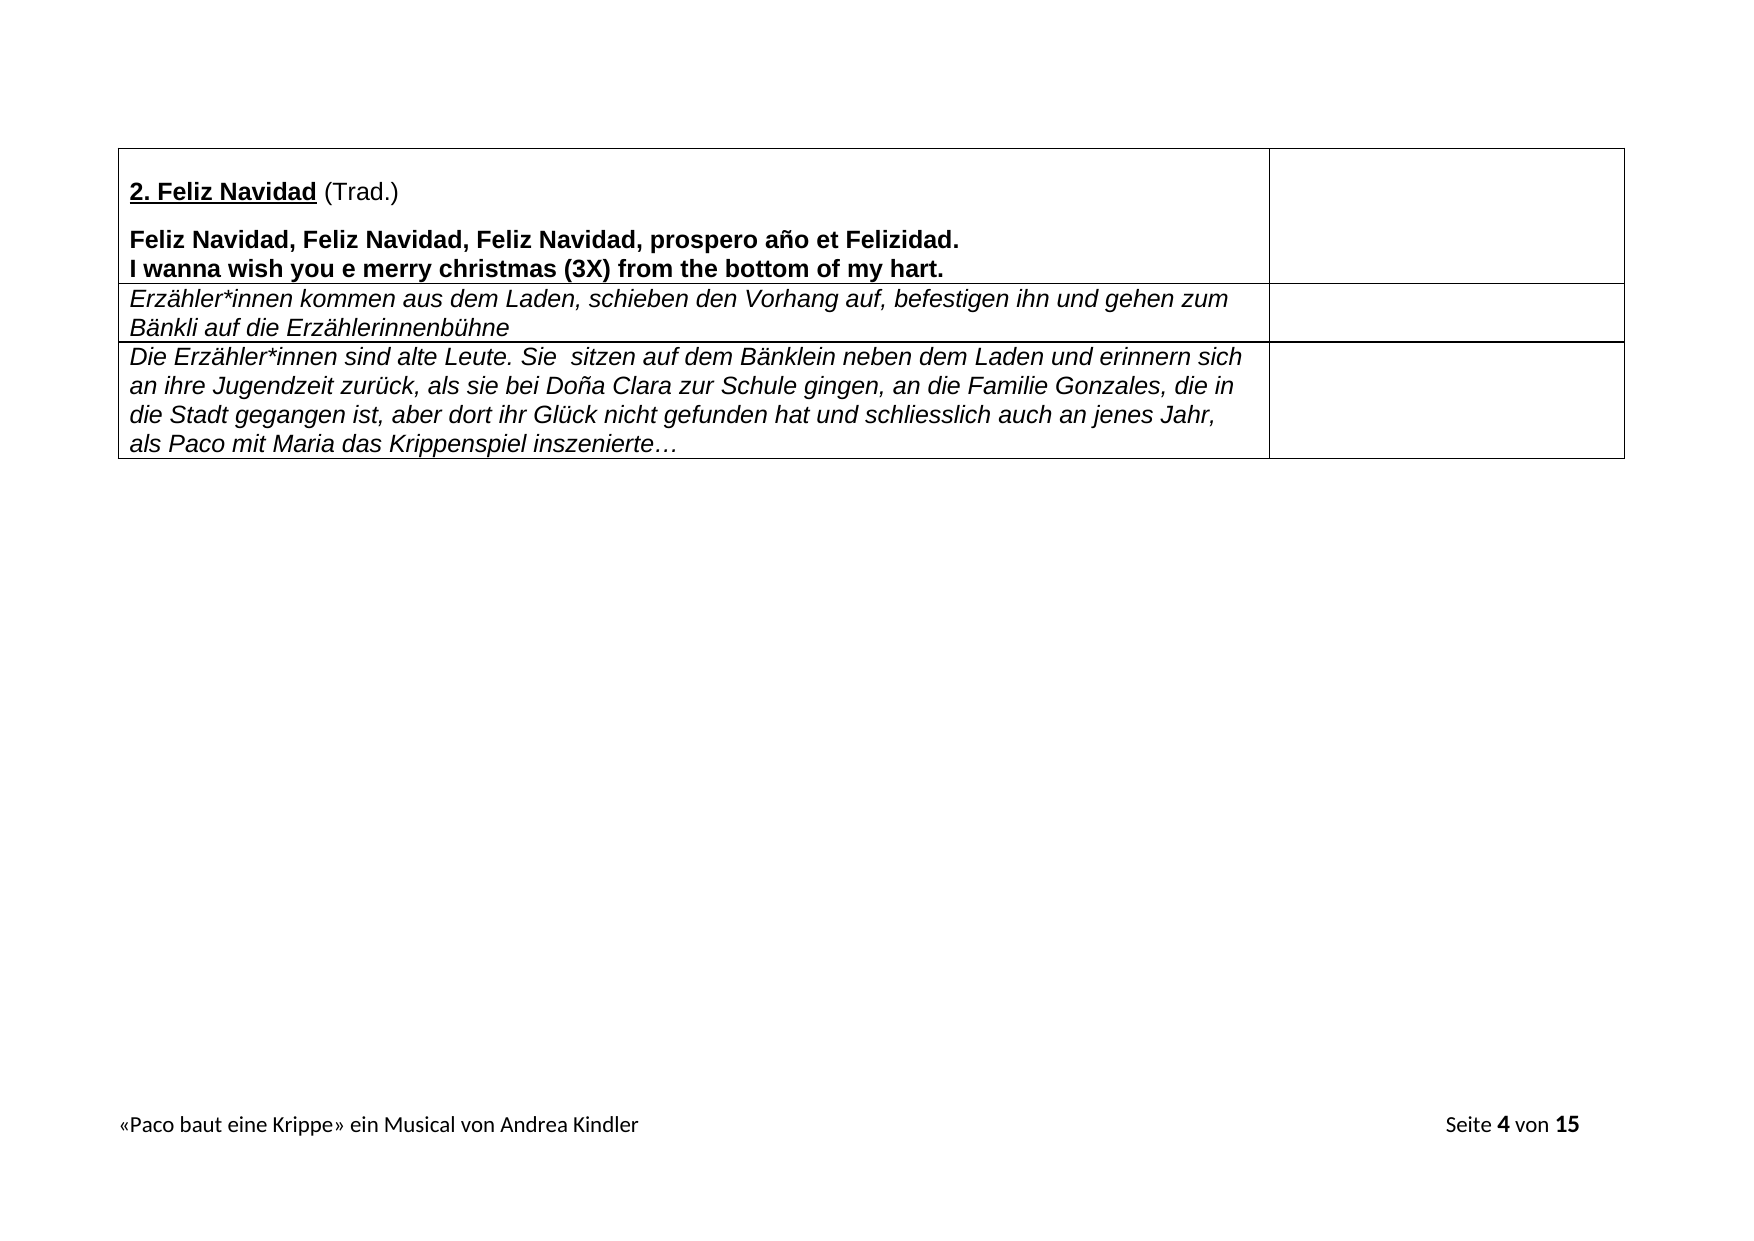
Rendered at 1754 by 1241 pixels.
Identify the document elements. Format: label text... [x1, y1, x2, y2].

table_cell [1270, 149, 1624, 283]
table_cell [1270, 343, 1624, 457]
table_cell Erzähler*innen kommen aus dem Laden, schieben den Vorhang auf, befestigen ihn und gehen zum Bänkli auf die Erzählerinnenbühne [119, 284, 1269, 341]
table_cell [1270, 284, 1624, 341]
table_cell Die Erzähler*innen sind alte Leute. Sie sitzen auf dem Bänklein neben dem Laden und erinnern sich an ihre Jugendzeit zurück, als sie bei Doña Clara zur Schule gingen, an die Familie Gonzales, die in die Stadt gegangen ist, aber dort ihr Glück nicht gefunden hat und schliesslich auch an jenes Jahr, als Paco mit Maria das Krippenspiel inszenierte… [119, 343, 1269, 457]
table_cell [119, 149, 1269, 283]
